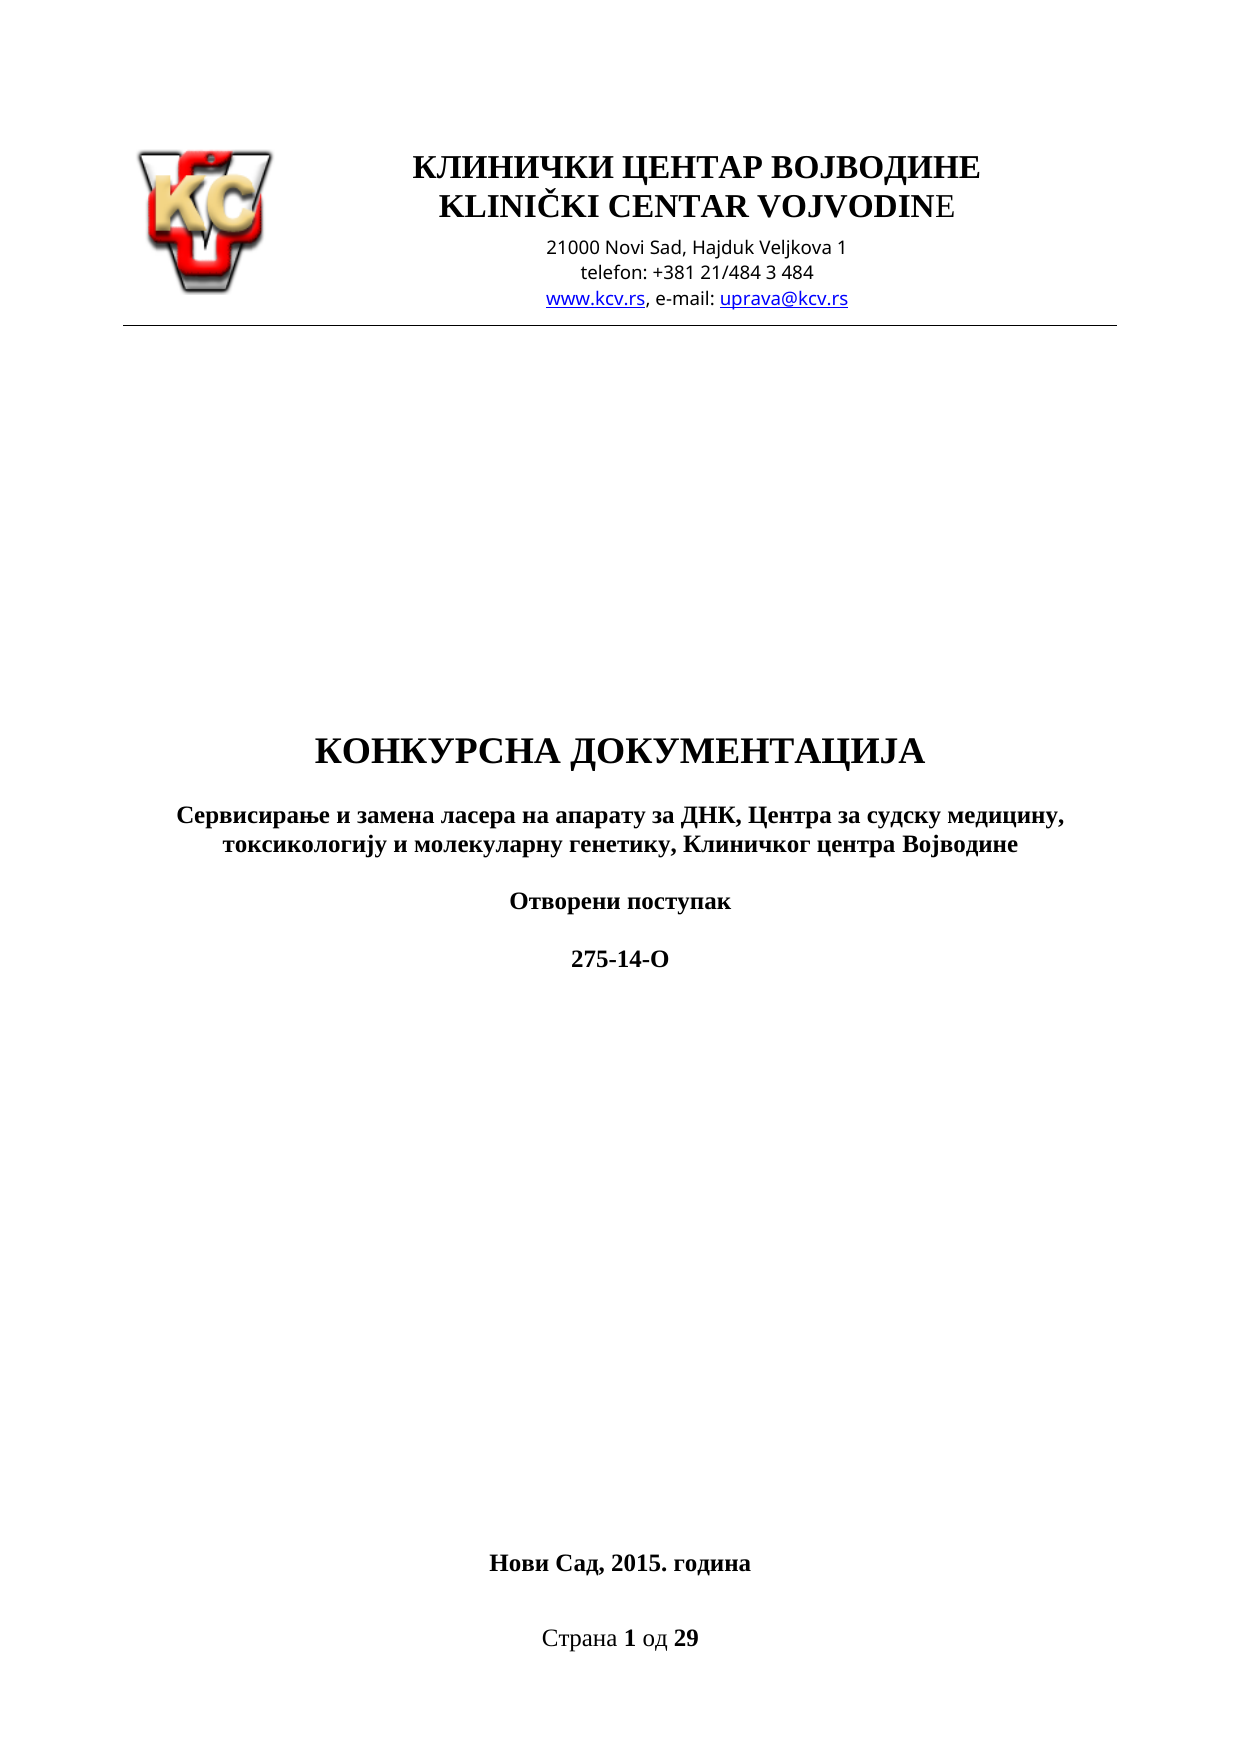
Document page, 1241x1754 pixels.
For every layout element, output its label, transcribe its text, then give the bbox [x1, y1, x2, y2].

text КОНКУРСНА ДОКУМЕНТАЦИЈА [148, 728, 1092, 771]
text 275-14-О [148, 944, 1092, 973]
table_header КЛИНИЧКИ ЦЕНТАР ВОЈВОДИНЕ KLINIČKI CENTAR VOJVODINE 21000 Novi Sad, Hajduk Veljkova 1 telefon: +381 21/484 3 484 www.kcv.rs, e-mail: uprava@kcv.rs [277, 148, 1117, 325]
table_header [123, 148, 277, 325]
picture [134, 147, 277, 295]
text Нови Сад, 2015. година [148, 1548, 1092, 1576]
text Сервисирање и замена ласера на апарату за ДНК, Центра за судску медицину, токсикологију и молекуларну генетику, Клиничког центра Војводине [148, 800, 1092, 858]
